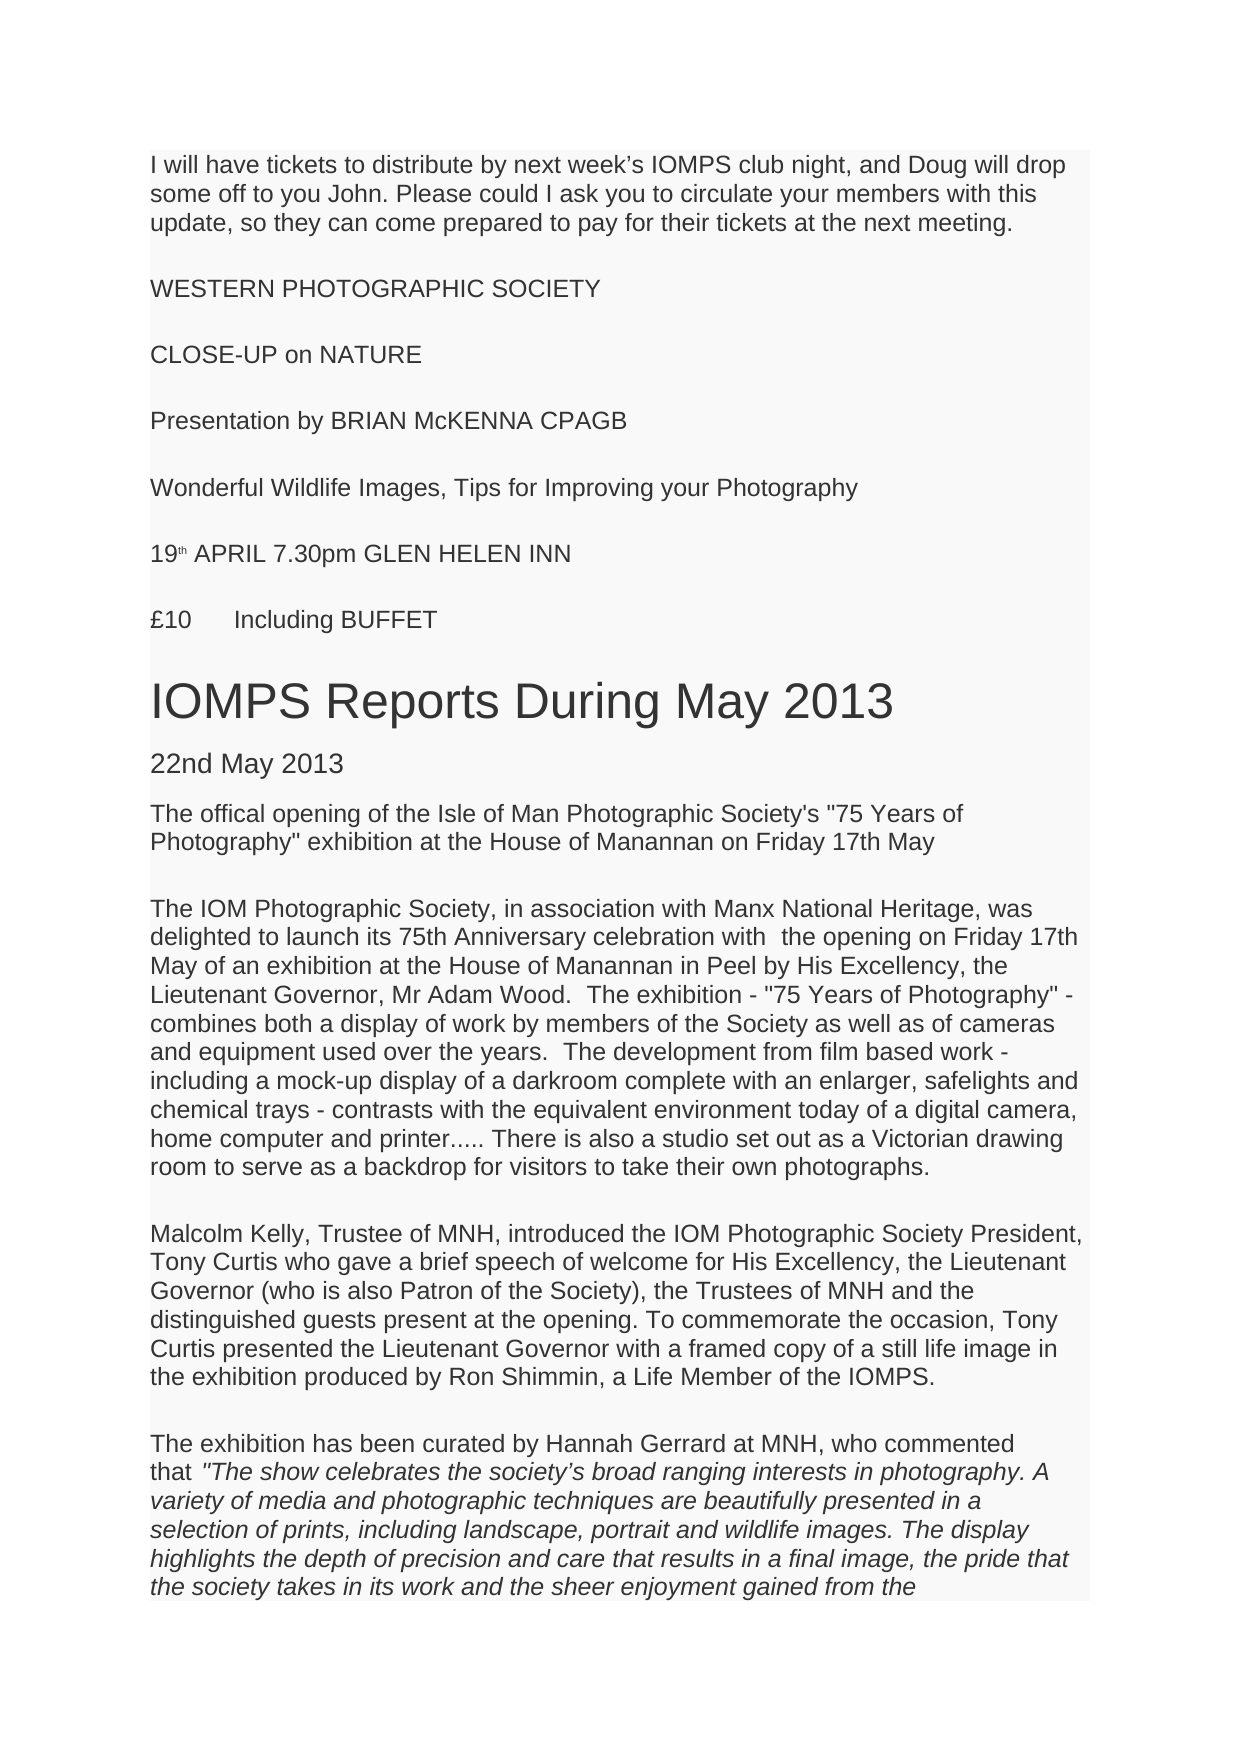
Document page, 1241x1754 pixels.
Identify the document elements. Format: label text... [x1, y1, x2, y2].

text £10 Including BUFFET [150, 605, 1090, 634]
text Presentation by BRIAN McKENNA CPAGB [150, 406, 1090, 435]
text Malcolm Kelly, Trustee of MNH, introduced the IOM Photographic Society President, Tony Curtis who gave a brief speech of welcome for His Excellency, the Lieutenant Governor (who is also Patron of the Society), the Trustees of MNH and the distinguished guests present at the opening. To commemorate the occasion, Tony Curtis presented the Lieutenant Governor with a framed copy of a still life image in the exhibition produced by Ron Shimmin, a Life Member of the IOMPS. [150, 1219, 1090, 1391]
text The IOM Photographic Society, in association with Manx National Heritage, was delighted to launch its 75th Anniversary celebration with the opening on Friday 17th May of an exhibition at the House of Manannan in Peel by His Excellency, the Lieutenant Governor, Mr Adam Wood. The exhibition - "75 Years of Photography" - combines both a display of work by members of the Society as well as of cameras and equipment used over the years. The development from film based work - including a mock-up display of a darkroom complete with an enlarger, safelights and chemical trays - contrasts with the equivalent environment today of a digital camera, home computer and printer..... There is also a studio set out as a Victorian drawing room to serve as a backdrop for visitors to take their own photographs. [150, 894, 1090, 1181]
text The offical opening of the Isle of Man Photographic Society's "75 Years of Photography" exhibition at the House of Manannan on Friday 17th May [150, 799, 1090, 856]
text 19th APRIL 7.30pm GLEN HELEN INN [150, 539, 1090, 567]
text Wonderful Wildlife Images, Tips for Improving your Photography [150, 472, 1090, 501]
text CLOSE-UP on NATURE [150, 340, 1090, 369]
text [150, 1429, 1090, 1601]
subtitle 22nd May 2013 [150, 747, 1090, 780]
subtitle IOMPS Reports During May 2013 [150, 671, 1090, 729]
text WESTERN PHOTOGRAPHIC SOCIETY [150, 274, 1090, 302]
text I will have tickets to distribute by next week’s IOMPS club night, and Doug will drop some off to you John. Please could I ask you to circulate your members with this update, so they can come prepared to pay for their tickets at the next meeting. [150, 150, 1090, 236]
